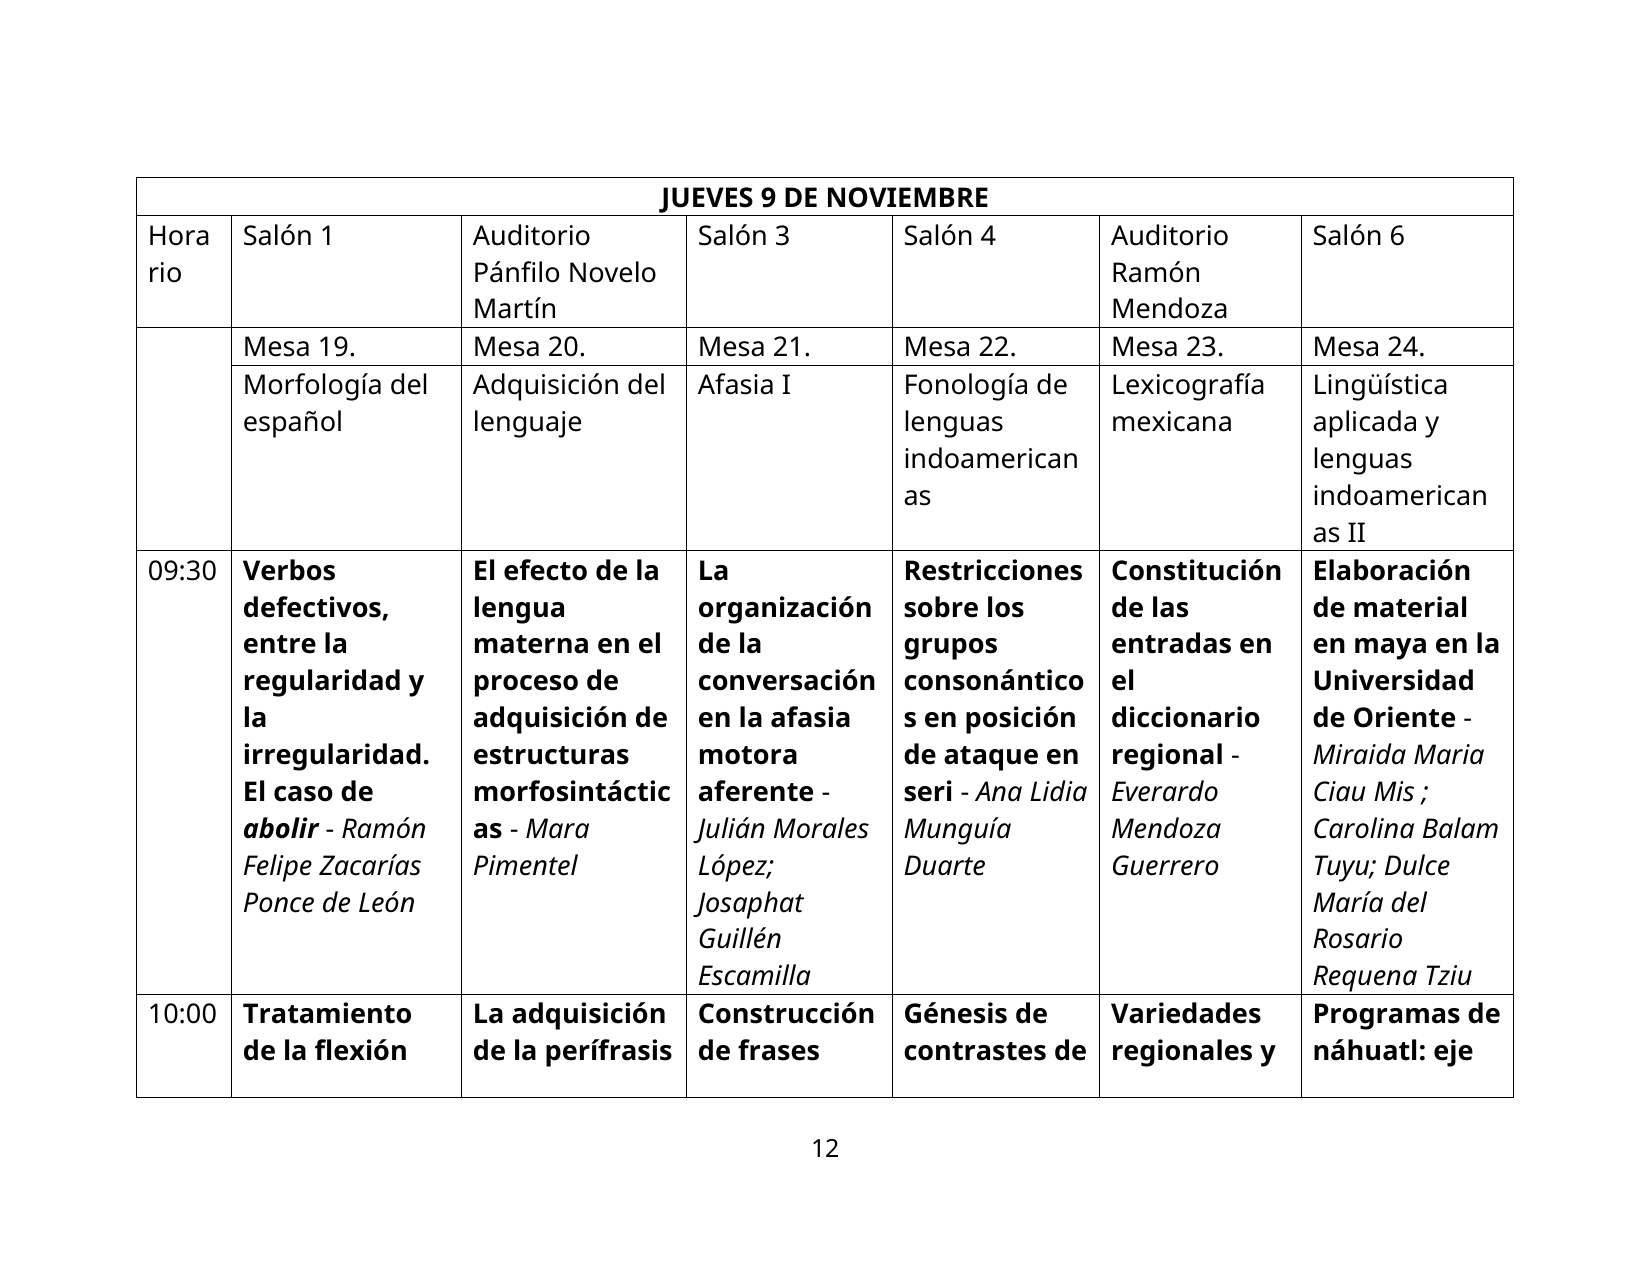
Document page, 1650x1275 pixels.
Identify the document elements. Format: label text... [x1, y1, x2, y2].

table_cell Mesa 20. [462, 328, 686, 365]
table_cell Mesa 24. [1302, 328, 1513, 365]
table_cell Auditorio Pánfilo Novelo Martín [462, 216, 686, 327]
table_cell Lexicografía mexicana [1100, 366, 1301, 550]
table_cell Afasia I [687, 366, 892, 550]
table_cell El efecto de la lengua materna en el proceso de adquisición de estructuras morfosintácticas - Mara Pimentel [462, 551, 686, 994]
table_cell Restricciones sobre los grupos consonánticos en posición de ataque en seri - Ana Lidia Munguía Duarte [893, 551, 1099, 994]
table_cell Salón 4 [893, 216, 1099, 327]
table_cell Lingüística aplicada y lenguas indoamericanas II [1302, 366, 1513, 550]
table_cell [687, 995, 892, 1097]
table_cell Horario [137, 216, 231, 327]
table_cell Fonología de lenguas indoamericanas [893, 366, 1099, 550]
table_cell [1302, 995, 1513, 1097]
table_cell Adquisición del lenguaje [462, 366, 686, 550]
table_cell Auditorio Ramón Mendoza [1100, 216, 1301, 327]
table_cell Morfología del español [232, 366, 461, 550]
table_header JUEVES 9 DE NOVIEMBRE [137, 178, 1513, 215]
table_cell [232, 995, 461, 1097]
table_cell Salón 3 [687, 216, 892, 327]
table_cell 10:00 [137, 995, 231, 1097]
table_cell Verbos defectivos, entre la regularidad y la irregularidad. El caso de abolir - Ramón Felipe Zacarías Ponce de León [232, 551, 461, 994]
table_cell 09:30 [137, 551, 231, 994]
table_cell [137, 328, 231, 550]
table_cell Salón 1 [232, 216, 461, 327]
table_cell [462, 995, 686, 1097]
table_cell Mesa 21. [687, 328, 892, 365]
table_cell Mesa 22. [893, 328, 1099, 365]
table_cell La organización de la conversación en la afasia motora aferente - Julián Morales López; Josaphat Guillén Escamilla [687, 551, 892, 994]
table_cell Constitución de las entradas en el diccionario regional - Everardo Mendoza Guerrero [1100, 551, 1301, 994]
table_cell Mesa 19. [232, 328, 461, 365]
table_cell Elaboración de material en maya en la Universidad de Oriente - Miraida Maria Ciau Mis ; Carolina Balam Tuyu; Dulce María del Rosario Requena Tziu [1302, 551, 1513, 994]
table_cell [893, 995, 1099, 1097]
table_cell Salón 6 [1302, 216, 1513, 327]
table_cell Mesa 23. [1100, 328, 1301, 365]
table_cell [1100, 995, 1301, 1097]
